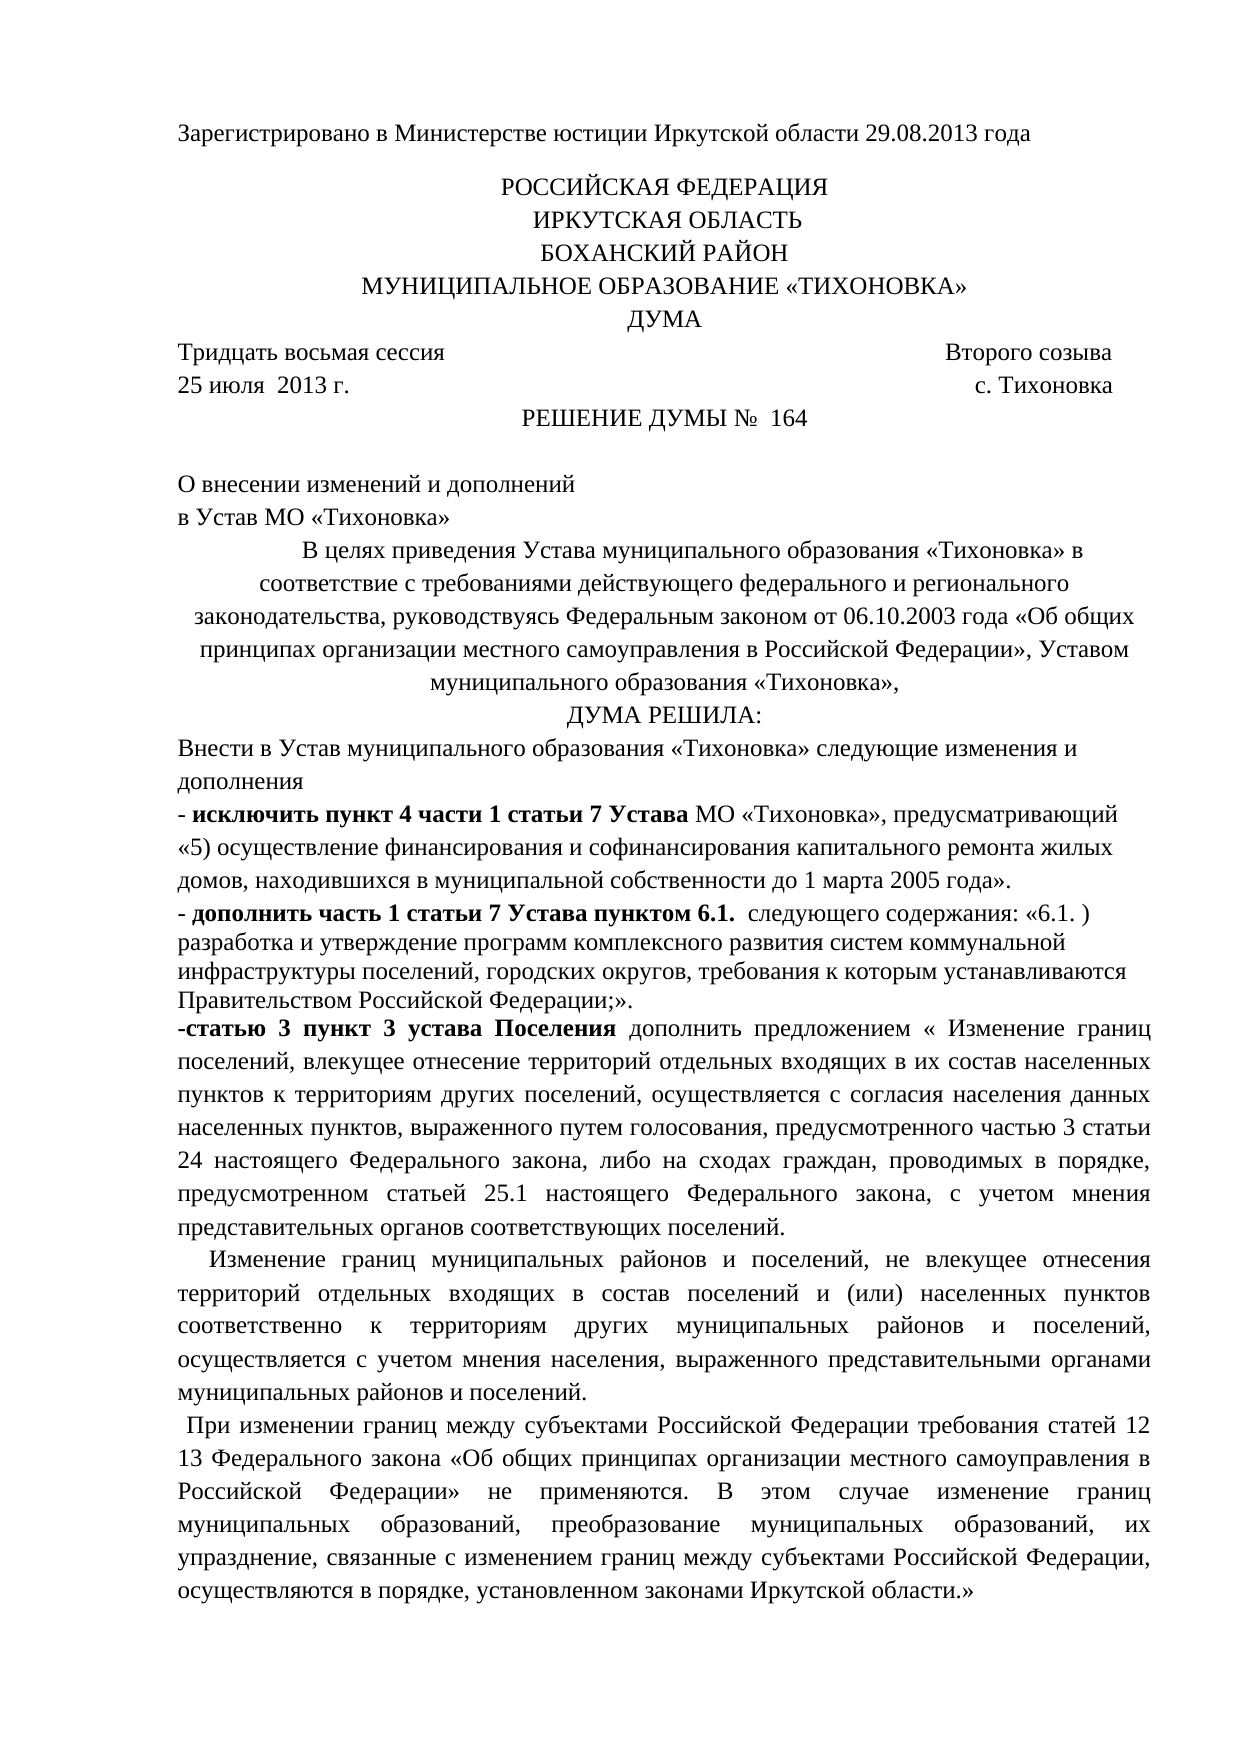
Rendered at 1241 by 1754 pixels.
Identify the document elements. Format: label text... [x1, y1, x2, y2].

text ДУМА [177, 304, 1152, 333]
text Изменение границ муниципальных районов и поселений, не влекущее отнесения территорий отдельных входящих в состав поселений и (или) населенных пунктов соответственно к территориям других муниципальных районов и поселений, осуществляется с учетом мнения населения, выраженного представительными органами муниципальных районов и поселений. [177, 1244, 1152, 1405]
text - исключить пункт 4 части 1 статьи 7 Устава МО «Тихоновка», предусматривающий «5) осуществление финансирования и софинансирования капитального ремонта жилых домов, находившихся в муниципальной собственности до 1 марта 2005 года». [177, 799, 1152, 894]
text БОХАНСКИЙ РАЙОН [177, 238, 1152, 267]
text в Устав МО «Тихоновка» [177, 502, 1152, 531]
text Внести в Устав муниципального образования «Тихоновка» следующие изменения и дополнения [177, 733, 1152, 795]
text - дополнить часть 1 статьи 7 Устава пунктом 6.1. следующего содержания: «6.1. ) разработка и утверждение программ комплексного развития систем коммунальной инфраструктуры поселений, городских округов, требования к которым устанавливаются Правительством Российской Федерации;». [177, 898, 1152, 1013]
text О внесении изменений и дополнений [177, 469, 1152, 498]
text МУНИЦИПАЛЬНОЕ ОБРАЗОВАНИЕ «ТИХОНОВКА» [177, 271, 1152, 300]
text При изменении границ между субъектами Российской Федерации требования статей 12 13 Федерального закона «Об общих принципах организации местного самоуправления в Российской Федерации» не применяются. В этом случае изменение границ муниципальных образований, преобразование муниципальных образований, их упразднение, связанные с изменением границ между субъектами Российской Федерации, осуществляются в порядке, установленном законами Иркутской области.» [177, 1410, 1152, 1603]
text РОССИЙСКАЯ ФЕДЕРАЦИЯ [177, 172, 1152, 201]
text ИРКУТСКАЯ ОБЛАСТЬ [177, 205, 1152, 234]
text В целях приведения Устава муниципального образования «Тихоновка» в соответствие с требованиями действующего федерального и регионального законодательства, руководствуясь Федеральным законом от 06.10.2003 года «Об общих принципах организации местного самоуправления в Российской Федерации», Уставом муниципального образования «Тихоновка», [177, 535, 1152, 696]
text Зарегистрировано в Министерстве юстиции Иркутской области 29.08.2013 года [177, 118, 1152, 147]
text -статью 3 пункт 3 устава Поселения дополнить предложением « Изменение границ поселений, влекущее отнесение территорий отдельных входящих в их состав населенных пунктов к территориям других поселений, осуществляется с согласия населения данных населенных пунктов, выраженного путем голосования, предусмотренного частью 3 статьи 24 настоящего Федерального закона, либо на сходах граждан, проводимых в порядке, предусмотренном статьей 25.1 настоящего Федерального закона, с учетом мнения представительных органов соответствующих поселений. [177, 1013, 1152, 1240]
text 25 июля 2013 г. с. Тихоновка [177, 370, 1152, 399]
text ДУМА РЕШИЛА: [177, 700, 1152, 729]
text РЕШЕНИЕ ДУМЫ № 164 [177, 403, 1152, 432]
text Тридцать восьмая сессия Второго созыва [177, 337, 1152, 366]
